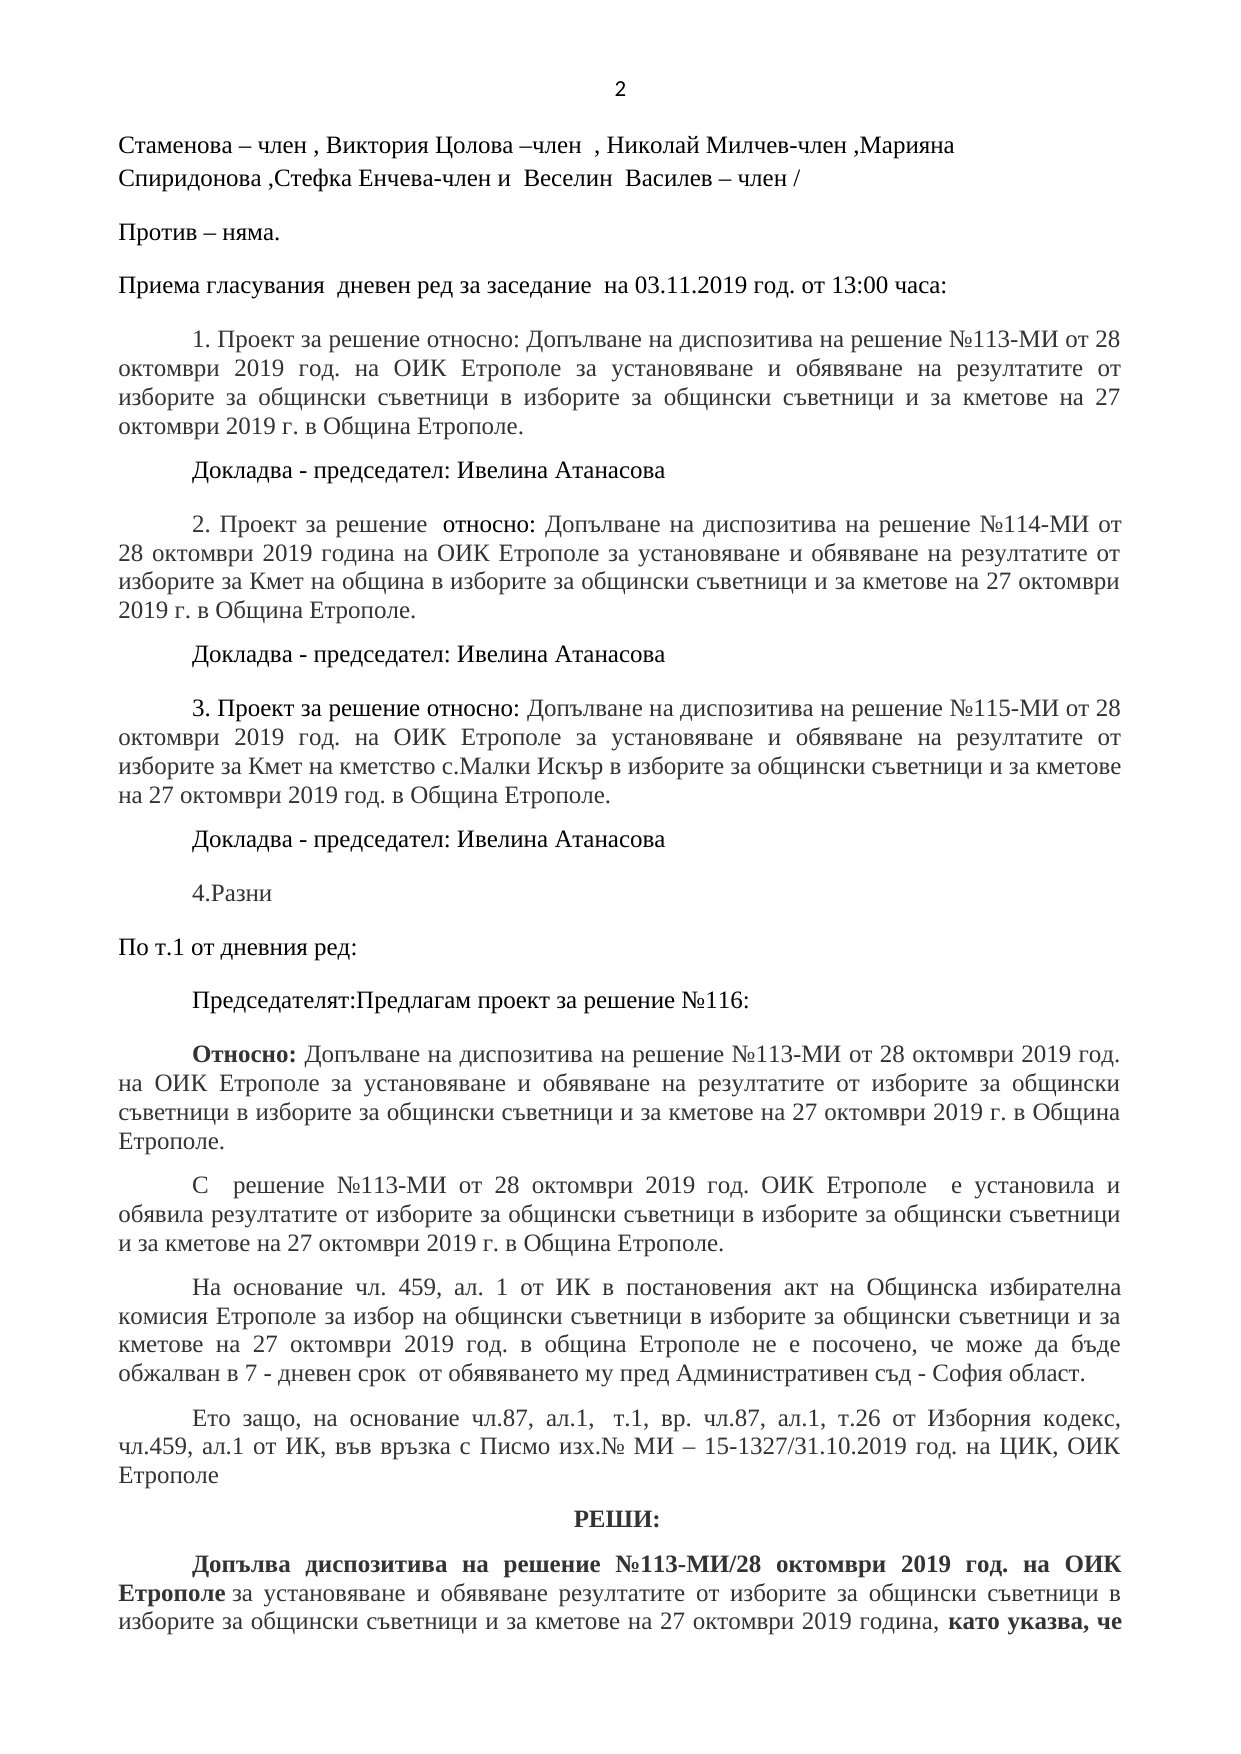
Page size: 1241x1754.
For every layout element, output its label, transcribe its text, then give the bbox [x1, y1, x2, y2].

text РЕШИ: [118, 1504, 1122, 1533]
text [118, 130, 1122, 192]
text 2. Проект за решение относно: Допълване на диспозитива на решение №114-МИ от 28 октомври 2019 година на ОИК Етрополе за установяване и обявяване на резултатите от изборите за Кмет на община в изборите за общински съветници и за кметове на 27 октомври 2019 г. в Община Етрополе. [118, 509, 1122, 624]
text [118, 1549, 1122, 1635]
text По т.1 от дневния ред: [118, 932, 1122, 961]
text Председателят:Предлагам проект за решение №116: [118, 986, 1122, 1014]
text Приема гласувания дневен ред за заседание на 03.11.2019 год. от 13:00 часа: [118, 271, 1122, 299]
text Относно: Допълване на диспозитива на решение №113-МИ от 28 октомври 2019 год. на ОИК Етрополе за установяване и обявяване на резултатите от изборите за общински съветници в изборите за общински съветници и за кметове на 27 октомври 2019 г. в Община Етрополе. [118, 1039, 1122, 1154]
text 1. Проект за решение относно: Допълване на диспозитива на решение №113-МИ от 28 октомври 2019 год. на ОИК Етрополе за установяване и обявяване на резултатите от изборите за общински съветници в изборите за общински съветници и за кметове на 27 октомври 2019 г. в Община Етрополе. [118, 324, 1122, 439]
text Ето защо, на основание чл.87, ал.1, т.1, вр. чл.87, ал.1, т.26 от Изборния кодекс, чл.459, ал.1 от ИК, във връзка с Писмо изх.№ МИ – 15-1327/31.10.2019 год. на ЦИК, ОИК Етрополе [118, 1403, 1122, 1489]
text Докладва - председател: Ивелина Атанасова [118, 639, 1122, 668]
text На основание чл. 459, ал. 1 от ИК в постановения акт на Общинска избирателна комисия Етрополе за избор на общински съветници в изборите за общински съветници и за кметове на 27 октомври 2019 год. в община Етрополе не е посочено, че може да бъде обжалван в 7 - дневен срок от обявяването му пред Административен съд - София област. [118, 1272, 1122, 1387]
text Докладва - председател: Ивелина Атанасова [118, 455, 1122, 484]
text С решение №113-МИ от 28 октомври 2019 год. ОИК Етрополе е установила и обявила резултатите от изборите за общински съветници в изборите за общински съветници и за кметове на 27 октомври 2019 г. в Община Етрополе. [118, 1170, 1122, 1256]
text Докладва - председател: Ивелина Атанасова [118, 824, 1122, 853]
text Против – няма. [118, 217, 1122, 246]
text 4.Разни [118, 878, 1122, 907]
text 3. Проект за решение относно: Допълване на диспозитива на решение №115-МИ от 28 октомври 2019 год. на ОИК Етрополе за установяване и обявяване на резултатите от изборите за Кмет на кметство с.Малки Искър в изборите за общински съветници и за кметове на 27 октомври 2019 год. в Община Етрополе. [118, 693, 1122, 808]
